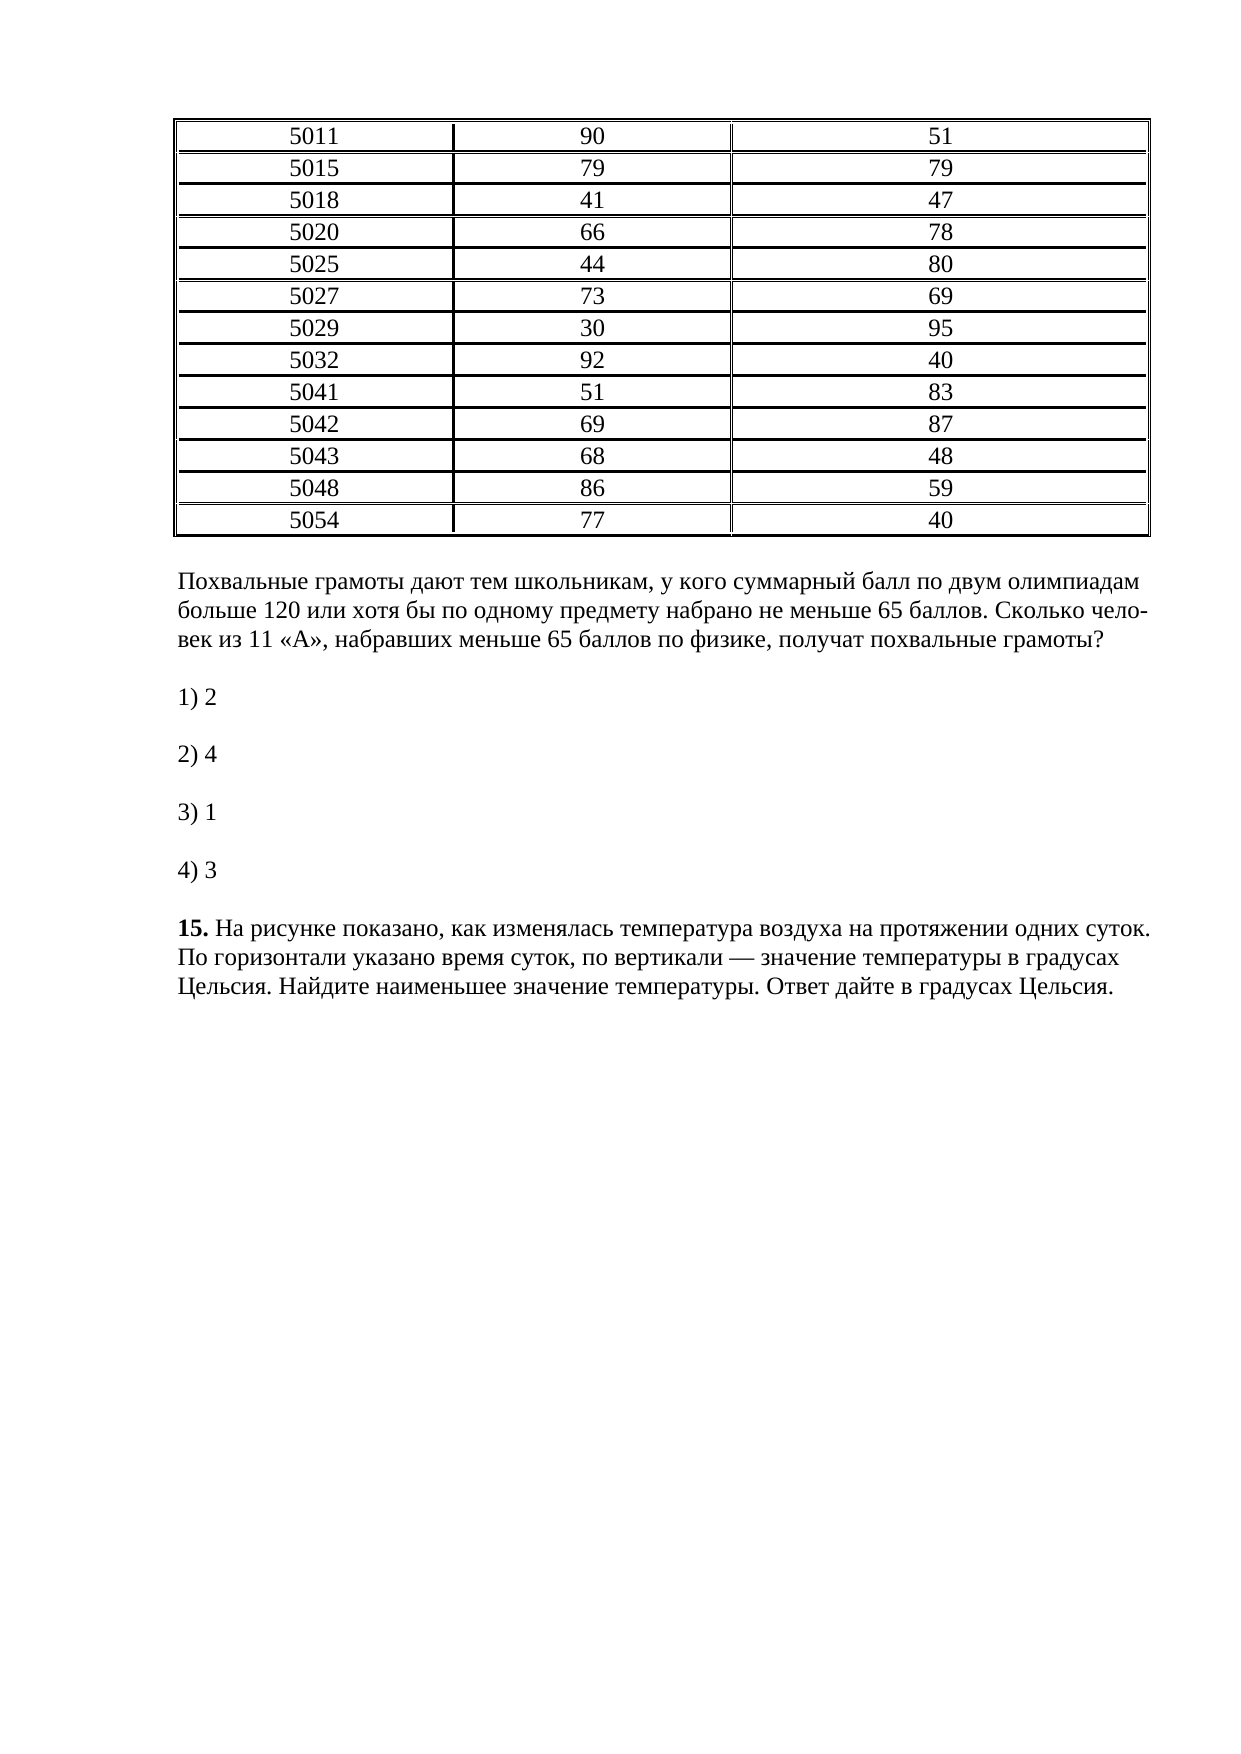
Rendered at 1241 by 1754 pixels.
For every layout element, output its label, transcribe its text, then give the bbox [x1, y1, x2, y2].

table_cell 5015 [177, 150, 452, 182]
table_cell 86 [455, 473, 730, 502]
text 15. На рисунке показано, как изменялась температура воздуха на протяжении одних суток. По горизонтали указано время суток, по вертикали — значение температуры в градусах Цельсия. Найдите наименьшее значение температуры. Ответ дайте в градусах Цельсия. [177, 913, 1152, 999]
table_cell 5041 [177, 374, 452, 406]
table_cell 92 [455, 345, 730, 374]
text 4) 3 [177, 855, 1152, 884]
table_cell 47 [733, 182, 1148, 214]
table_cell 77 [453, 505, 732, 534]
table_cell 69 [733, 278, 1148, 310]
table_cell 5020 [177, 214, 452, 246]
table_cell 5029 [177, 310, 452, 342]
table_cell 5042 [177, 406, 452, 438]
table_cell 66 [455, 218, 730, 246]
table_cell 40 [733, 342, 1148, 374]
table_cell 5025 [177, 246, 452, 278]
table_cell 95 [733, 310, 1148, 342]
text Похвальные грамоты дают тем школьникам, у кого суммарный балл по двум олимпиадам больше 120 или хотя бы по одному предмету набрано не меньше 65 баллов. Сколько человек из 11 «А», набравших меньше 65 баллов по физике, получат похвальные грамоты? [177, 566, 1152, 652]
table_cell 73 [455, 282, 730, 310]
table_cell 48 [733, 438, 1149, 470]
table_cell 5054 [175, 502, 453, 534]
text 2) 4 [177, 739, 1152, 768]
table_cell 78 [733, 214, 1148, 246]
table_cell 30 [455, 313, 730, 342]
table_cell 5032 [177, 342, 452, 374]
text 3) 1 [177, 797, 1152, 826]
table_cell 83 [733, 374, 1148, 406]
table_cell 5011 [177, 122, 453, 150]
table_cell 69 [455, 409, 730, 438]
text 1) 2 [177, 682, 1152, 710]
table_cell 5018 [177, 182, 452, 214]
table_cell 51 [732, 122, 1148, 150]
table_cell 5043 [175, 438, 452, 470]
table_cell 80 [733, 246, 1148, 278]
table_cell 87 [733, 406, 1148, 438]
table_cell 51 [455, 377, 730, 406]
table_cell 68 [455, 441, 730, 470]
table_cell 41 [455, 185, 730, 214]
table_cell 5048 [177, 470, 452, 502]
table_cell 5027 [177, 278, 452, 310]
table_cell 79 [733, 150, 1148, 182]
table_cell 59 [733, 470, 1148, 502]
table_cell 40 [732, 502, 1149, 534]
table_cell 44 [455, 249, 730, 278]
table_cell 90 [453, 122, 732, 150]
table_cell 79 [455, 154, 730, 182]
